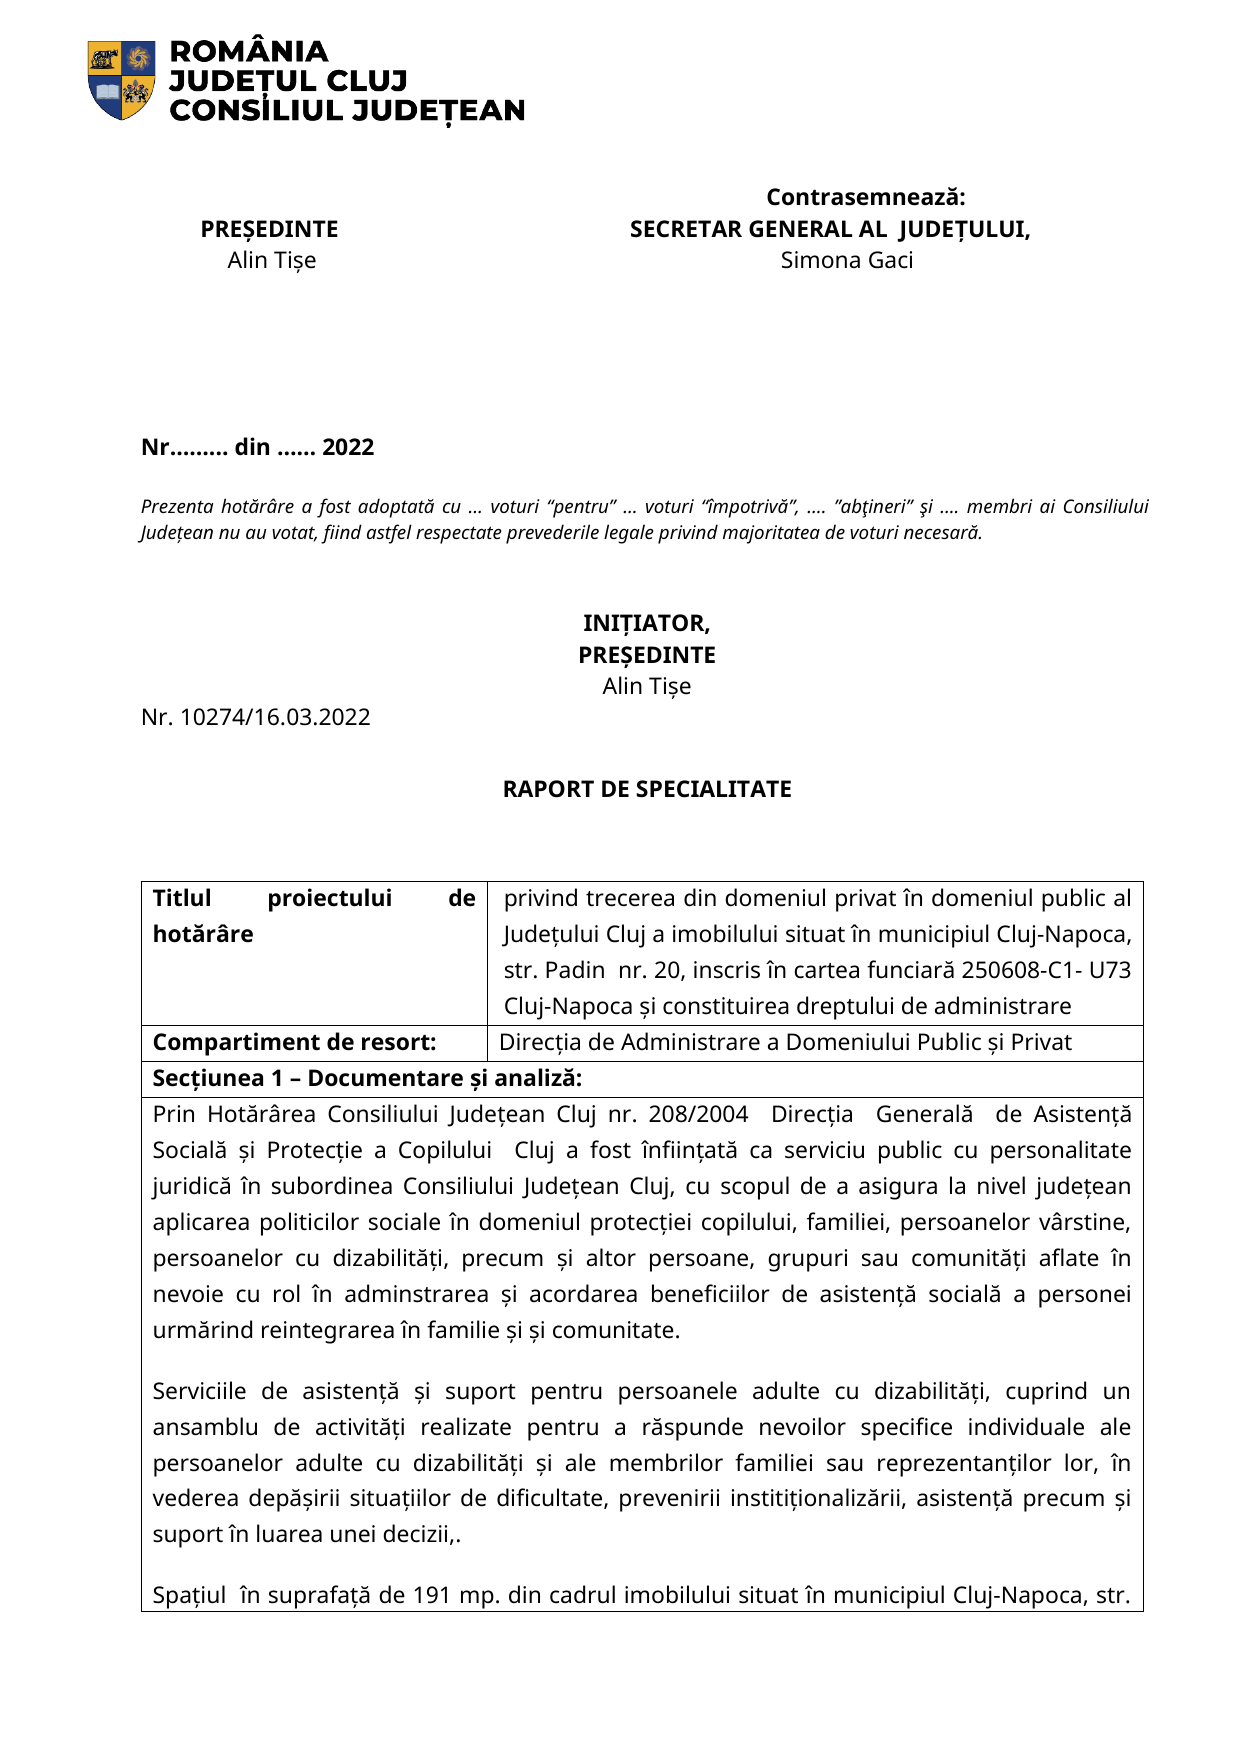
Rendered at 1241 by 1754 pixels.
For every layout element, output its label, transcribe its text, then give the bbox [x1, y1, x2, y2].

text RAPORT DE SPECIALITATE [141, 773, 1153, 804]
text Contrasemnează: [657, 181, 1153, 212]
text PREȘEDINTE [141, 638, 1153, 670]
text PREŞEDINTE SECRETAR GENERAL AL JUDEŢULUI, [141, 212, 1153, 244]
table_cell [142, 1098, 1143, 1611]
text INIȚIATOR, [141, 607, 1153, 638]
table_cell Direcţia de Administrare a Domeniului Public și Privat [488, 1026, 1143, 1061]
table_cell Compartiment de resort: [142, 1026, 487, 1061]
text Nr……... din …… 2022 [141, 431, 1153, 462]
text Alin Tişe Simona Gaci [141, 244, 1153, 275]
text Alin Tișe [141, 670, 1153, 701]
table_cell Secțiunea 1 – Documentare și analiză: [142, 1062, 1143, 1097]
picture [87, 34, 525, 128]
text Prezenta hotărâre a fost adoptată cu … voturi “pentru” … voturi “împotrivă”, …. ”abţineri” şi …. membri ai Consiliului Județean nu au votat, fiind astfel respectate prevederile legale privind majoritatea de voturi necesară. [141, 494, 1153, 545]
table_header privind trecerea din domeniul privat în domeniul public al Județului Cluj a imobilului situat în municipiul Cluj-Napoca, str. Padin nr. 20, inscris în cartea funciară 250608-C1- U73 Cluj-Napoca și constituirea dreptului de administrare [488, 882, 1143, 1025]
text Nr. 10274/16.03.2022 [141, 701, 1153, 732]
table_header Titlul proiectului de hotărâre [142, 882, 487, 1025]
